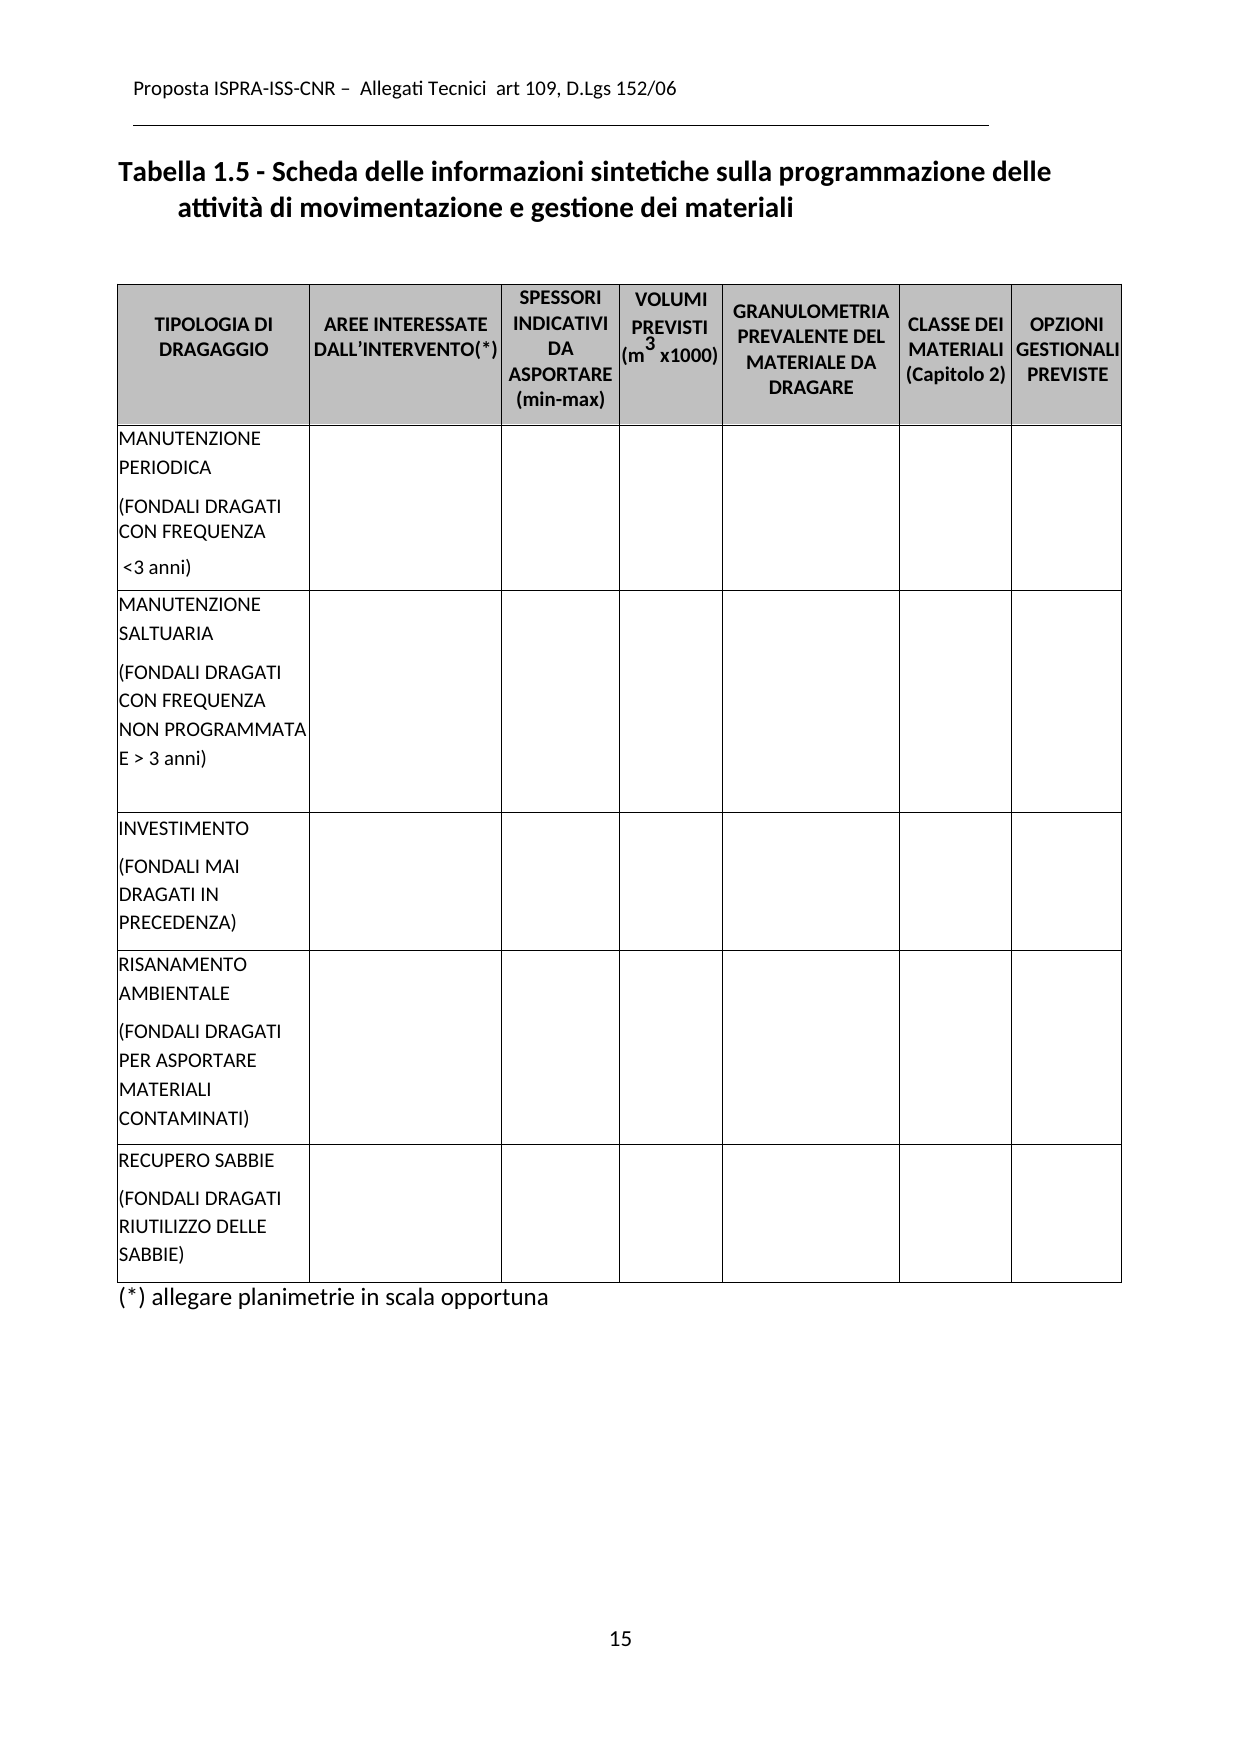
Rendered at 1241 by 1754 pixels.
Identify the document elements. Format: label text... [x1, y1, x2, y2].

table_cell [620, 951, 722, 1144]
table_cell [502, 1145, 619, 1282]
table_cell [620, 813, 722, 950]
table_cell [1012, 951, 1121, 1144]
table_cell [900, 951, 1011, 1144]
text (*) allegare planimetrie in scala opportuna [118, 1283, 1122, 1311]
table_cell [1012, 591, 1121, 812]
table_cell [1012, 1145, 1121, 1282]
table_cell [1012, 813, 1121, 950]
table_cell [620, 591, 722, 812]
table_cell [310, 591, 501, 812]
table_cell [723, 591, 899, 812]
table_cell [620, 426, 722, 590]
table_cell [310, 426, 501, 590]
table_header CLASSE DEI MATERIALI (Capitolo 2) [900, 285, 1011, 424]
table_cell RISANAMENTO AMBIENTALE (FONDALI DRAGATI PER ASPORTARE MATERIALI CONTAMINATI) [118, 951, 309, 1144]
table_cell [900, 1145, 1011, 1282]
table_cell [900, 426, 1011, 590]
table_cell [502, 591, 619, 812]
table_header OPZIONI GESTIONALI PREVISTE [1012, 285, 1121, 424]
table_cell [310, 951, 501, 1144]
table_cell RECUPERO SABBIE (FONDALI DRAGATI RIUTILIZZO DELLE SABBIE) [118, 1145, 309, 1282]
table_cell [900, 591, 1011, 812]
table_header AREE INTERESSATE DALL’INTERVENTO(*) [310, 285, 501, 424]
table_header TIPOLOGIA DI DRAGAGGIO [118, 285, 309, 424]
table_cell INVESTIMENTO (FONDALI MAI DRAGATI IN PRECEDENZA) [118, 813, 309, 950]
table_cell MANUTENZIONE SALTUARIA (FONDALI DRAGATI CON FREQUENZA NON PROGRAMMATA E > 3 anni) [118, 591, 309, 812]
table_header VOLUMI PREVISTI (m3 x1000) [620, 285, 722, 424]
table_cell [723, 813, 899, 950]
table_cell [310, 1145, 501, 1282]
table_cell [502, 813, 619, 950]
table_cell MANUTENZIONE PERIODICA (FONDALI DRAGATI CON FREQUENZA <3 anni) [118, 426, 309, 590]
table_header SPESSORI INDICATIVI DA ASPORTARE (min-max) [502, 285, 619, 424]
table_cell [723, 951, 899, 1144]
table_cell [900, 813, 1011, 950]
table_cell [502, 426, 619, 590]
table_cell [1012, 426, 1121, 590]
table_cell [723, 1145, 899, 1282]
table_header GRANULOMETRIA PREVALENTE DEL MATERIALE DA DRAGARE [723, 285, 899, 424]
text Tabella 1.5 - Scheda delle informazioni sintetiche sulla programmazione delle attività di movimentazione e gestione dei materiali [118, 153, 1122, 225]
table_cell [620, 1145, 722, 1282]
table_cell [723, 426, 899, 590]
table_cell [310, 813, 501, 950]
table_cell [502, 951, 619, 1144]
